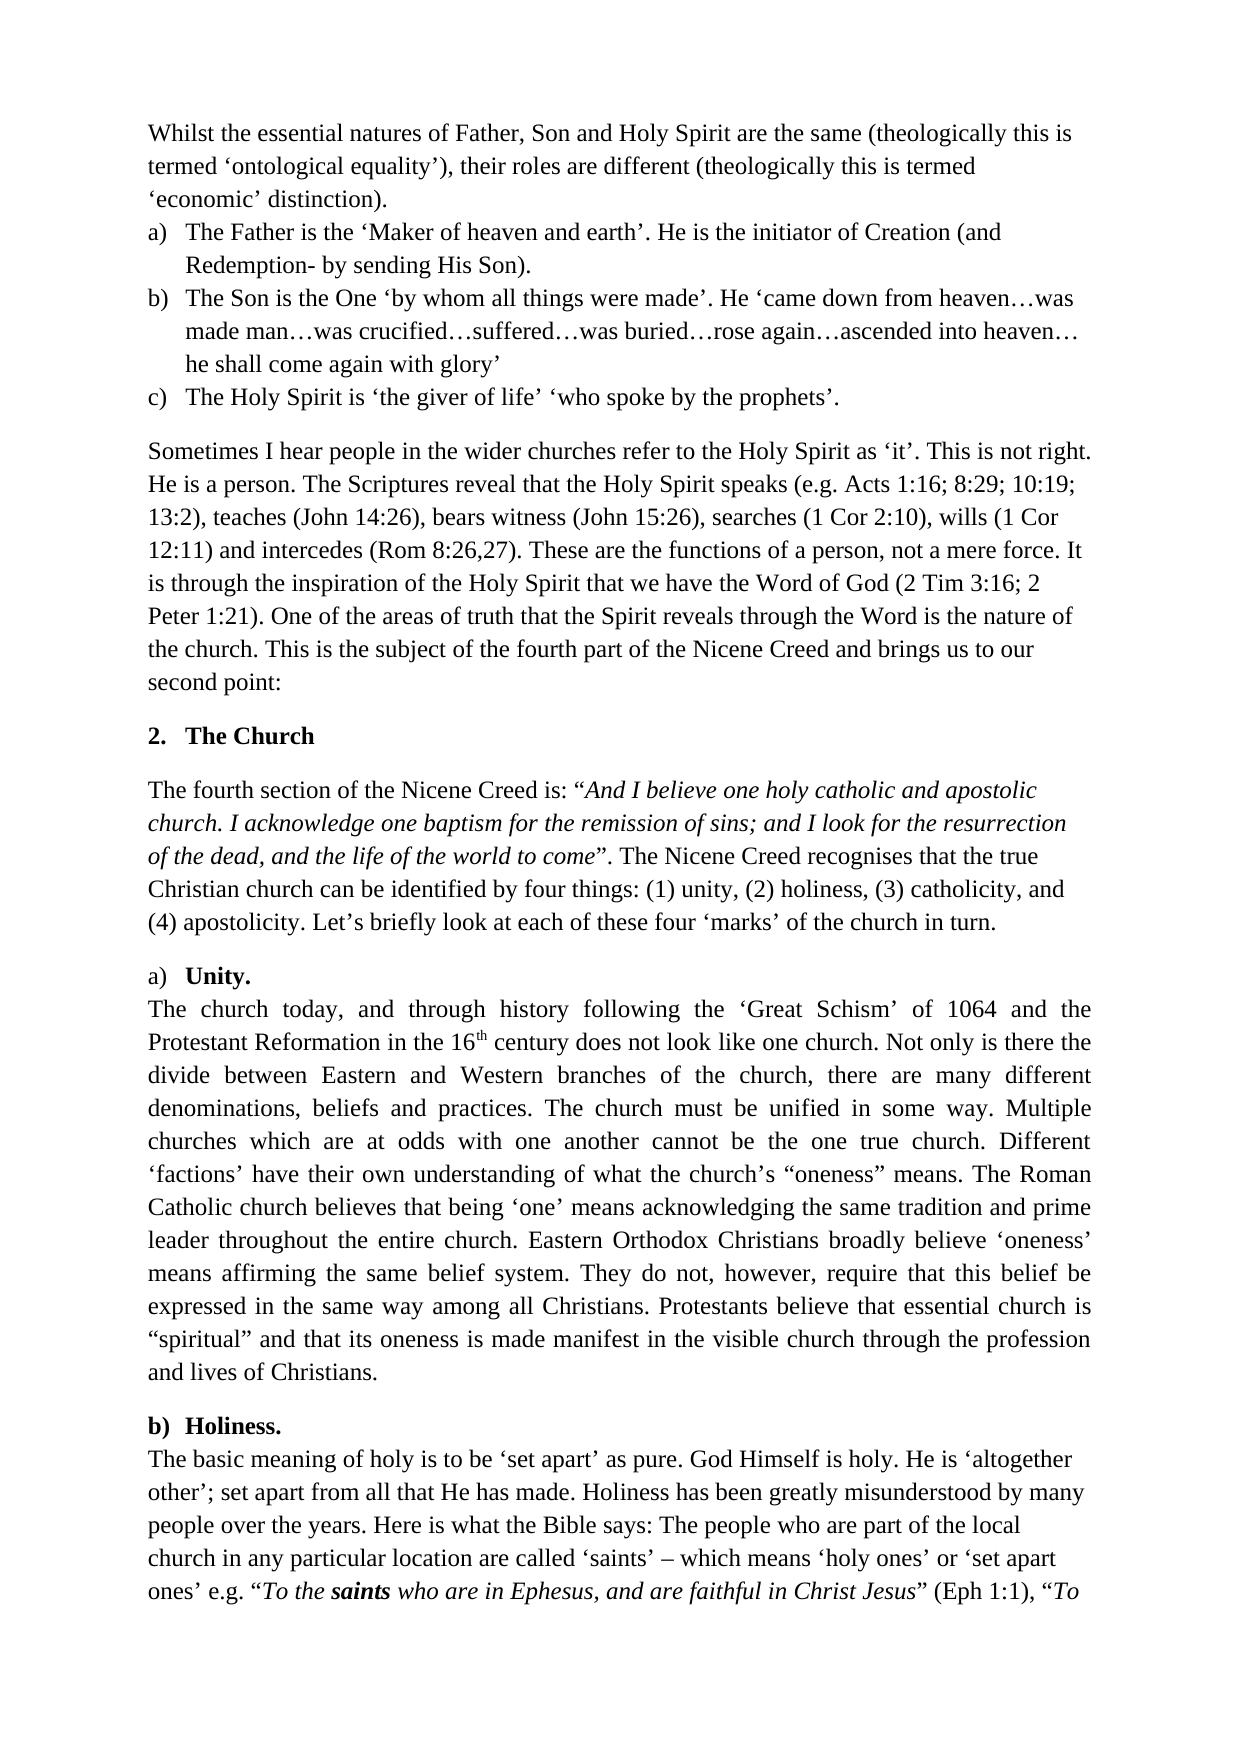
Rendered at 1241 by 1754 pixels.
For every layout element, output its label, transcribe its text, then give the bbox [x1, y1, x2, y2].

list The Church [148, 721, 1092, 750]
text The church today, and through history following the ‘Great Schism’ of 1064 and the Protestant Reformation in the 16th century does not look like one church. Not only is there the divide between Eastern and Western branches of the church, there are many different denominations, beliefs and practices. The church must be unified in some way. Multiple churches which are at odds with one another cannot be the one true church. Different ‘factions’ have their own understanding of what the church’s “oneness” means. The Roman Catholic church believes that being ‘one’ means acknowledging the same tradition and prime leader throughout the entire church. Eastern Orthodox Christians broadly believe ‘oneness’ means affirming the same belief system. They do not, however, require that this belief be expressed in the same way among all Christians. Protestants believe that essential church is “spiritual” and that its oneness is made manifest in the visible church through the profession and lives of Christians. [148, 994, 1092, 1386]
list Unity. [148, 961, 1092, 990]
list The Father is the ‘Maker of heaven and earth’. He is the initiator of Creation (and Redemption- by sending His Son). [148, 217, 1092, 279]
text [148, 1444, 1092, 1605]
list The Holy Spirit is ‘the giver of life’ ‘who spoke by the prophets’. [148, 382, 1092, 411]
text Sometimes I hear people in the wider churches refer to the Holy Spirit as ‘it’. This is not right. He is a person. The Scriptures reveal that the Holy Spirit speaks (e.g. Acts 1:16; 8:29; 10:19; 13:2), teaches (John 14:26), bears witness (John 15:26), searches (1 Cor 2:10), wills (1 Cor 12:11) and intercedes (Rom 8:26,27). These are the functions of a person, not a mere force. It is through the inspiration of the Holy Spirit that we have the Word of God (2 Tim 3:16; 2 Peter 1:21). One of the areas of truth that the Spirit reveals through the Word is the nature of the church. This is the subject of the fourth part of the Nicene Creed and brings us to our second point: [148, 436, 1092, 696]
list Holiness. [148, 1411, 1092, 1440]
text Whilst the essential natures of Father, Son and Holy Spirit are the same (theologically this is termed ‘ontological equality’), their roles are different (theologically this is termed ‘economic’ distinction). [148, 118, 1092, 213]
list The Son is the One ‘by whom all things were made’. He ‘came down from heaven…was made man…was crucified…suffered…was buried…rose again…ascended into heaven…he shall come again with glory’ [148, 283, 1092, 378]
text The fourth section of the Nicene Creed is: “And I believe one holy catholic and apostolic church. I acknowledge one baptism for the remission of sins; and I look for the resurrection of the dead, and the life of the world to come”. The Nicene Creed recognises that the true Christian church can be identified by four things: (1) unity, (2) holiness, (3) catholicity, and (4) apostolicity. Let’s briefly look at each of these four ‘marks’ of the church in turn. [148, 775, 1092, 936]
